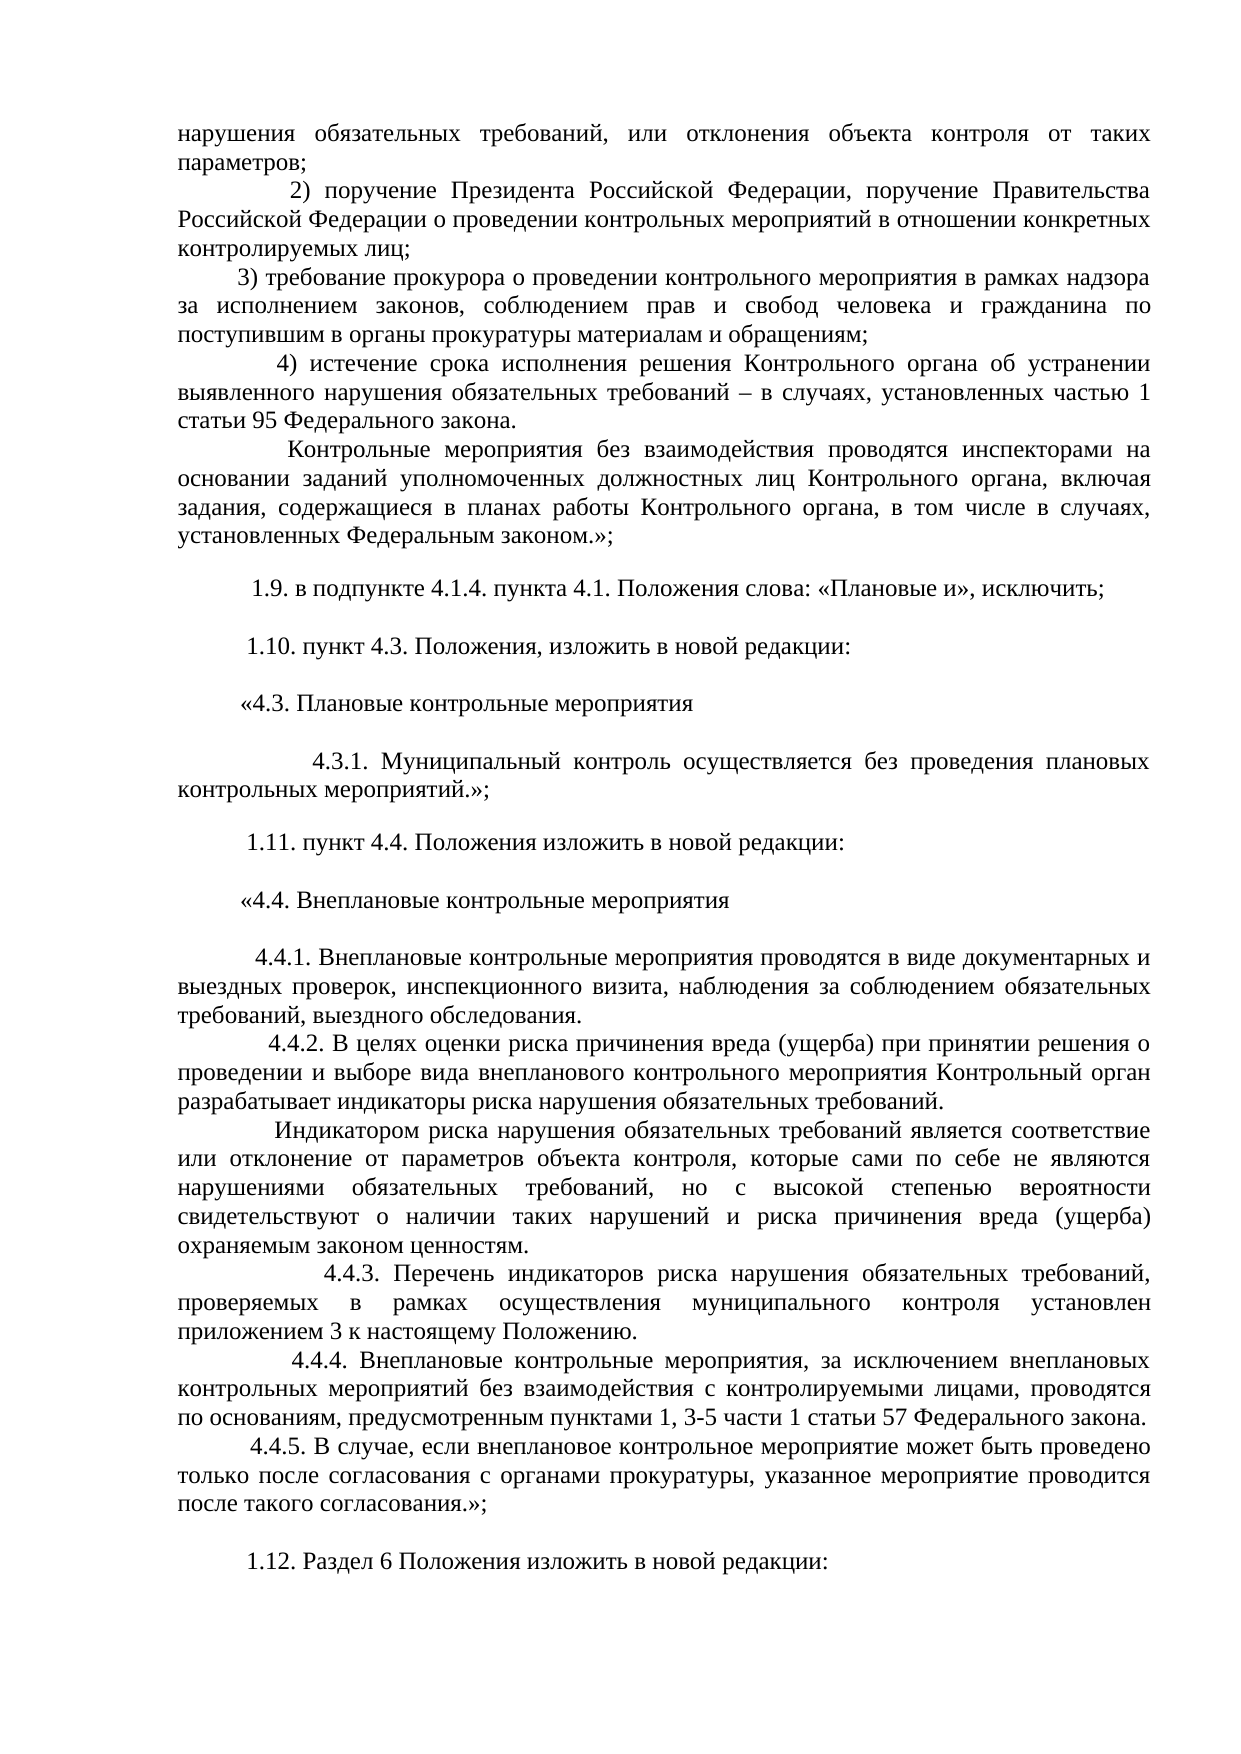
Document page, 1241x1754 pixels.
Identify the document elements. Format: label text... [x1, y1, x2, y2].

text 4.4.5. В случае, если внеплановое контрольное мероприятие может быть проведено только после согласования с органами прокуратуры, указанное мероприятие проводится после такого согласования.»; [177, 1431, 1152, 1517]
text Контрольные мероприятия без взаимодействия проводятся инспекторами на основании заданий уполномоченных должностных лиц Контрольного органа, включая задания, содержащиеся в планах работы Контрольного органа, в том числе в случаях, установленных Федеральным законом.»; [177, 434, 1152, 549]
text 1.11. пункт 4.4. Положения изложить в новой редакции: [177, 827, 1152, 856]
text «4.4. Внеплановые контрольные мероприятия [177, 885, 1152, 913]
text 3) требование прокурора о проведении контрольного мероприятия в рамках надзора за исполнением законов, соблюдением прав и свобод человека и гражданина по поступившим в органы прокуратуры материалам и обращениям; [177, 262, 1152, 348]
text «4.3. Плановые контрольные мероприятия [177, 688, 1152, 717]
text 4) истечение срока исполнения решения Контрольного органа об устранении выявленного нарушения обязательных требований – в случаях, установленных частью 1 статьи 95 Федерального закона. [177, 348, 1152, 434]
text 4.3.1. Муниципальный контроль осуществляется без проведения плановых контрольных мероприятий.»; [177, 746, 1152, 803]
text 4.4.2. В целях оценки риска причинения вреда (ущерба) при принятии решения о проведении и выборе вида внепланового контрольного мероприятия Контрольный орган разрабатывает индикаторы риска нарушения обязательных требований. [177, 1028, 1152, 1115]
text 1.12. Раздел 6 Положения изложить в новой редакции: [177, 1546, 1152, 1575]
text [177, 118, 1152, 176]
text 1.9. в подпункте 4.1.4. пункта 4.1. Положения слова: «Плановые и», исключить; [177, 573, 1152, 602]
text 4.4.3. Перечень индикаторов риска нарушения обязательных требований, проверяемых в рамках осуществления муниципального контроля установлен приложением 3 к настоящему Положению. [177, 1258, 1152, 1345]
text Индикатором риска нарушения обязательных требований является соответствие или отклонение от параметров объекта контроля, которые сами по себе не являются нарушениями обязательных требований, но с высокой степенью вероятности свидетельствуют о наличии таких нарушений и риска причинения вреда (ущерба) охраняемым законом ценностям. [177, 1115, 1152, 1258]
text 4.4.1. Внеплановые контрольные мероприятия проводятся в виде документарных и выездных проверок, инспекционного визита, наблюдения за соблюдением обязательных требований, выездного обследования. [177, 942, 1152, 1028]
text 2) поручение Президента Российской Федерации, поручение Правительства Российской Федерации о проведении контрольных мероприятий в отношении конкретных контролируемых лиц; [177, 176, 1152, 262]
text 4.4.4. Внеплановые контрольные мероприятия, за исключением внеплановых контрольных мероприятий без взаимодействия с контролируемыми лицами, проводятся по основаниям, предусмотренным пунктами 1, 3-5 части 1 статьи 57 Федерального закона. [177, 1345, 1152, 1431]
text 1.10. пункт 4.3. Положения, изложить в новой редакции: [177, 631, 1152, 659]
